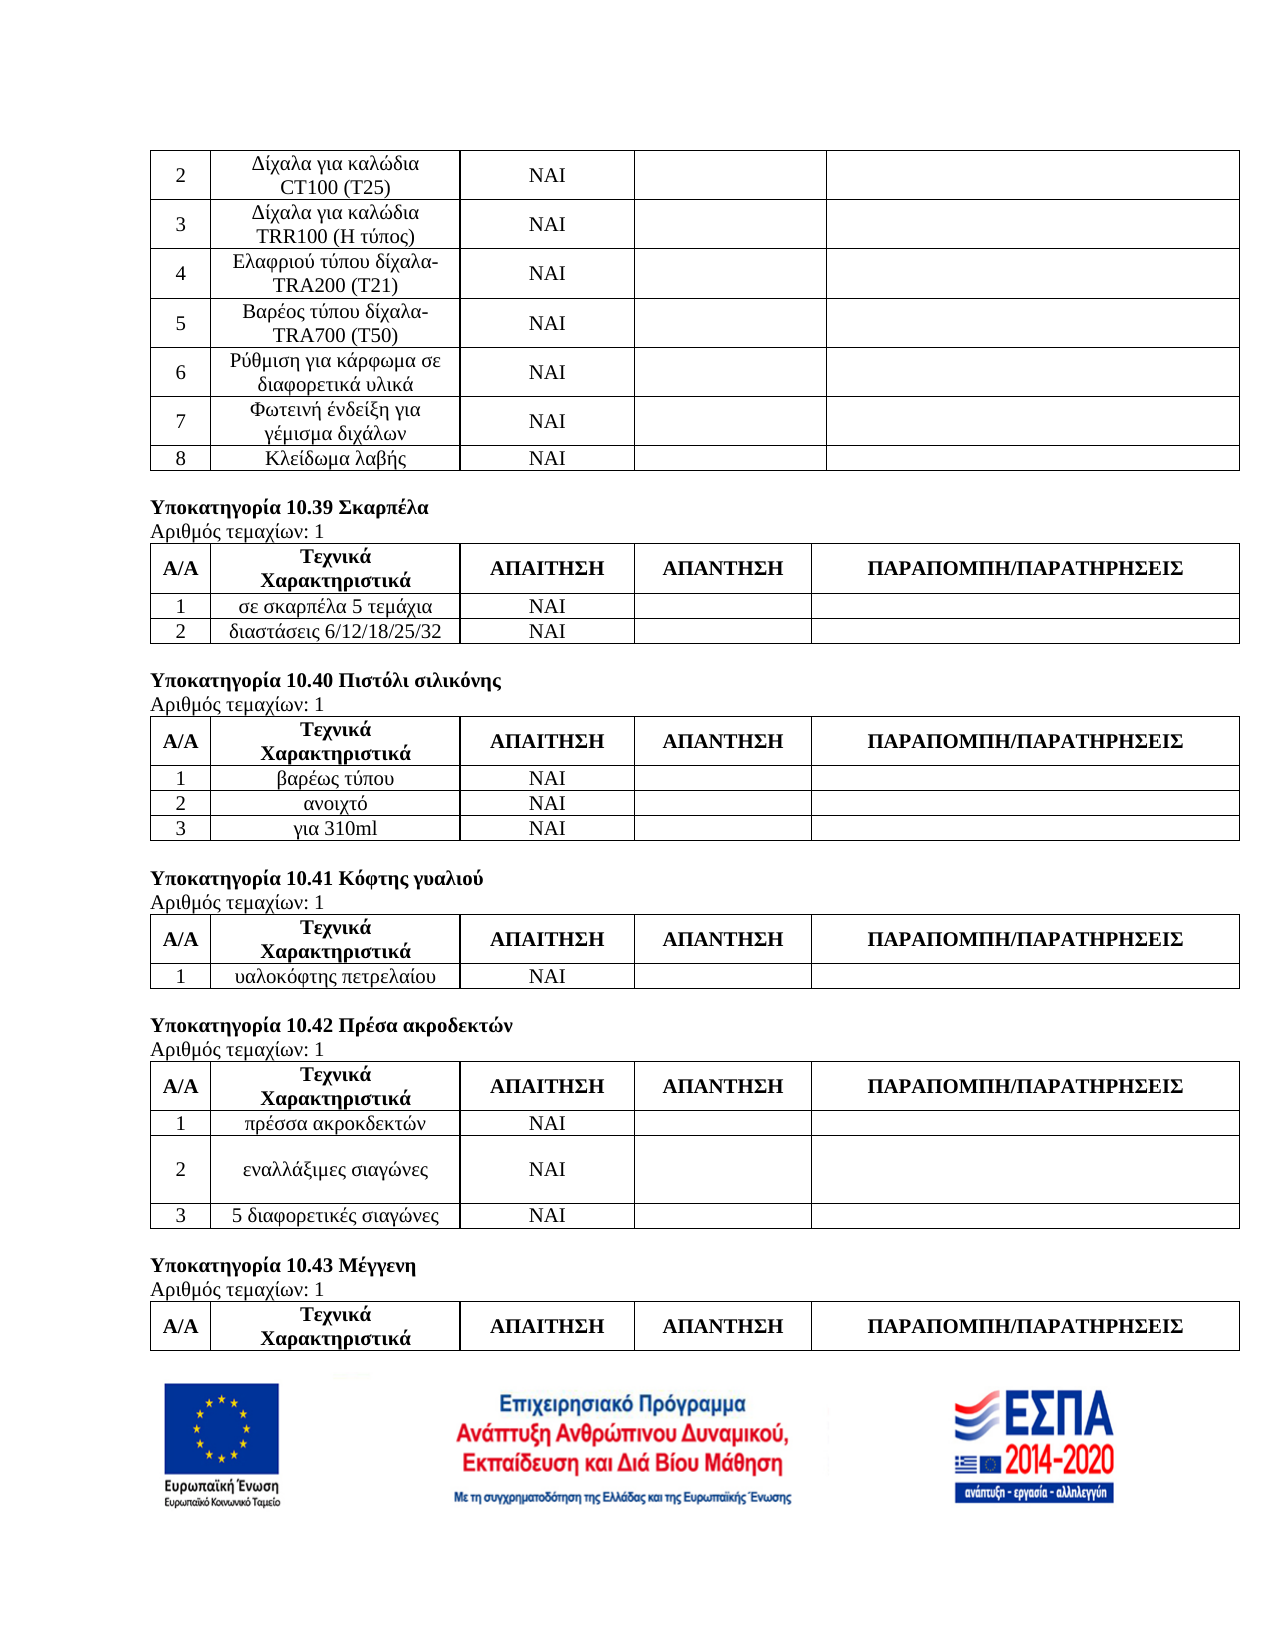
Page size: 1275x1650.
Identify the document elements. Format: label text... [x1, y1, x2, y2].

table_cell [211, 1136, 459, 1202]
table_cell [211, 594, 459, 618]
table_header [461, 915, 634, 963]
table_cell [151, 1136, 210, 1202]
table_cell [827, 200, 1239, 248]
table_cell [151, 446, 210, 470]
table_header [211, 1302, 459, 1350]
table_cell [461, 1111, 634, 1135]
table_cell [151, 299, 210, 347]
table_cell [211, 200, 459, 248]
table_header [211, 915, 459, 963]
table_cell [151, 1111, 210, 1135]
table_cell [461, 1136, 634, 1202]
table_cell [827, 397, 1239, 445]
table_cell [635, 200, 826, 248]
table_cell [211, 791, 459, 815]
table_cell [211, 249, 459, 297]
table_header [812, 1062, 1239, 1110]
text Αριθμός τεμαχίων: 1 [150, 692, 1125, 716]
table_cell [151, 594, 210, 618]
text Υποκατηγορία 10.42 Πρέσα ακροδεκτών [150, 1013, 1125, 1037]
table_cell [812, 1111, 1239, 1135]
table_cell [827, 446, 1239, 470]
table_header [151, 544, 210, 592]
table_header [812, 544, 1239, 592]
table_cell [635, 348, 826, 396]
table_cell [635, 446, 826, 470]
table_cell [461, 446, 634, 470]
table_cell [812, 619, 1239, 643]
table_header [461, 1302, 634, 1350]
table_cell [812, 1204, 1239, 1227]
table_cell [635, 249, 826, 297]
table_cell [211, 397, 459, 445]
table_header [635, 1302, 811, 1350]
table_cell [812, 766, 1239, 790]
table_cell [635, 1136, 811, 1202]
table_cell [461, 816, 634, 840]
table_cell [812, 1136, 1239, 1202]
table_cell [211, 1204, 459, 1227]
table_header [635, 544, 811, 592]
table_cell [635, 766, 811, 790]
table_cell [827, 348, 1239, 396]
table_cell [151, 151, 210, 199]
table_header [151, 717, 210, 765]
text Αριθμός τεμαχίων: 1 [150, 1277, 1125, 1301]
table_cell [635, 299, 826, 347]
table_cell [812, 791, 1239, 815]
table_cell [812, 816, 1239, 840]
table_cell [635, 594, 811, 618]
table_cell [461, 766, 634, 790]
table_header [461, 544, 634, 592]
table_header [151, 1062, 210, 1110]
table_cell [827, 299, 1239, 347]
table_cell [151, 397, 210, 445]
text Αριθμός τεμαχίων: 1 [150, 889, 1125, 914]
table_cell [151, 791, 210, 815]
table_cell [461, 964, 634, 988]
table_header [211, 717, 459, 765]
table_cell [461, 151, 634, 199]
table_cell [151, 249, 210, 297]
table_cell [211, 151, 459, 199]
picture [150, 1372, 1125, 1518]
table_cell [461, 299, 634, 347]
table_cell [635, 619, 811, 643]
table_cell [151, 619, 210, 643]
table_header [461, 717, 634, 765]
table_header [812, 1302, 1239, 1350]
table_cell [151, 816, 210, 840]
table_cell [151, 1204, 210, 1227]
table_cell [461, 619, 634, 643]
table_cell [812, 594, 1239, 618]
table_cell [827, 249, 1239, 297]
text Υποκατηγορία 10.39 Σκαρπέλα [150, 495, 1125, 519]
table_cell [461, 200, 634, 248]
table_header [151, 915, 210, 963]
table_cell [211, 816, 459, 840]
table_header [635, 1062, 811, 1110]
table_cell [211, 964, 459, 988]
text Αριθμός τεμαχίων: 1 [150, 519, 1125, 543]
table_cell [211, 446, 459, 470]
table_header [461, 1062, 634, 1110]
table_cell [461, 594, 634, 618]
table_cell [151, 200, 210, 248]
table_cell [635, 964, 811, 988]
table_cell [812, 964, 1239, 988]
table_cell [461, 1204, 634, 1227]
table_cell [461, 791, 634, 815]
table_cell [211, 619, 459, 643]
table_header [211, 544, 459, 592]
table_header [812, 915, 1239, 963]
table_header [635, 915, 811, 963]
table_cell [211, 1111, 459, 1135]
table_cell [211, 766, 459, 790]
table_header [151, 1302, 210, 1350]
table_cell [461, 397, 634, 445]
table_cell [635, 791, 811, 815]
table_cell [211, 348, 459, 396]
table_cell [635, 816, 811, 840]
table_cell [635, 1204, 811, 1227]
text Υποκατηγορία 10.43 Μέγγενη [150, 1253, 1125, 1277]
text Υποκατηγορία 10.40 Πιστόλι σιλικόνης [150, 668, 1125, 692]
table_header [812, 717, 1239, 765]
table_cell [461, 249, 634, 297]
text Υποκατηγορία 10.41 Κόφτης γυαλιού [150, 866, 1125, 889]
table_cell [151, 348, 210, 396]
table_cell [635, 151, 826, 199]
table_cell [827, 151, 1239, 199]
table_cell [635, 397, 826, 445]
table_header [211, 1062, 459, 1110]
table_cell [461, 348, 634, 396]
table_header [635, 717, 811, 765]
text Αριθμός τεμαχίων: 1 [150, 1037, 1125, 1061]
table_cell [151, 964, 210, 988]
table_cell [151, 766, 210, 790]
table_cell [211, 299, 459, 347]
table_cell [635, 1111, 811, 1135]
